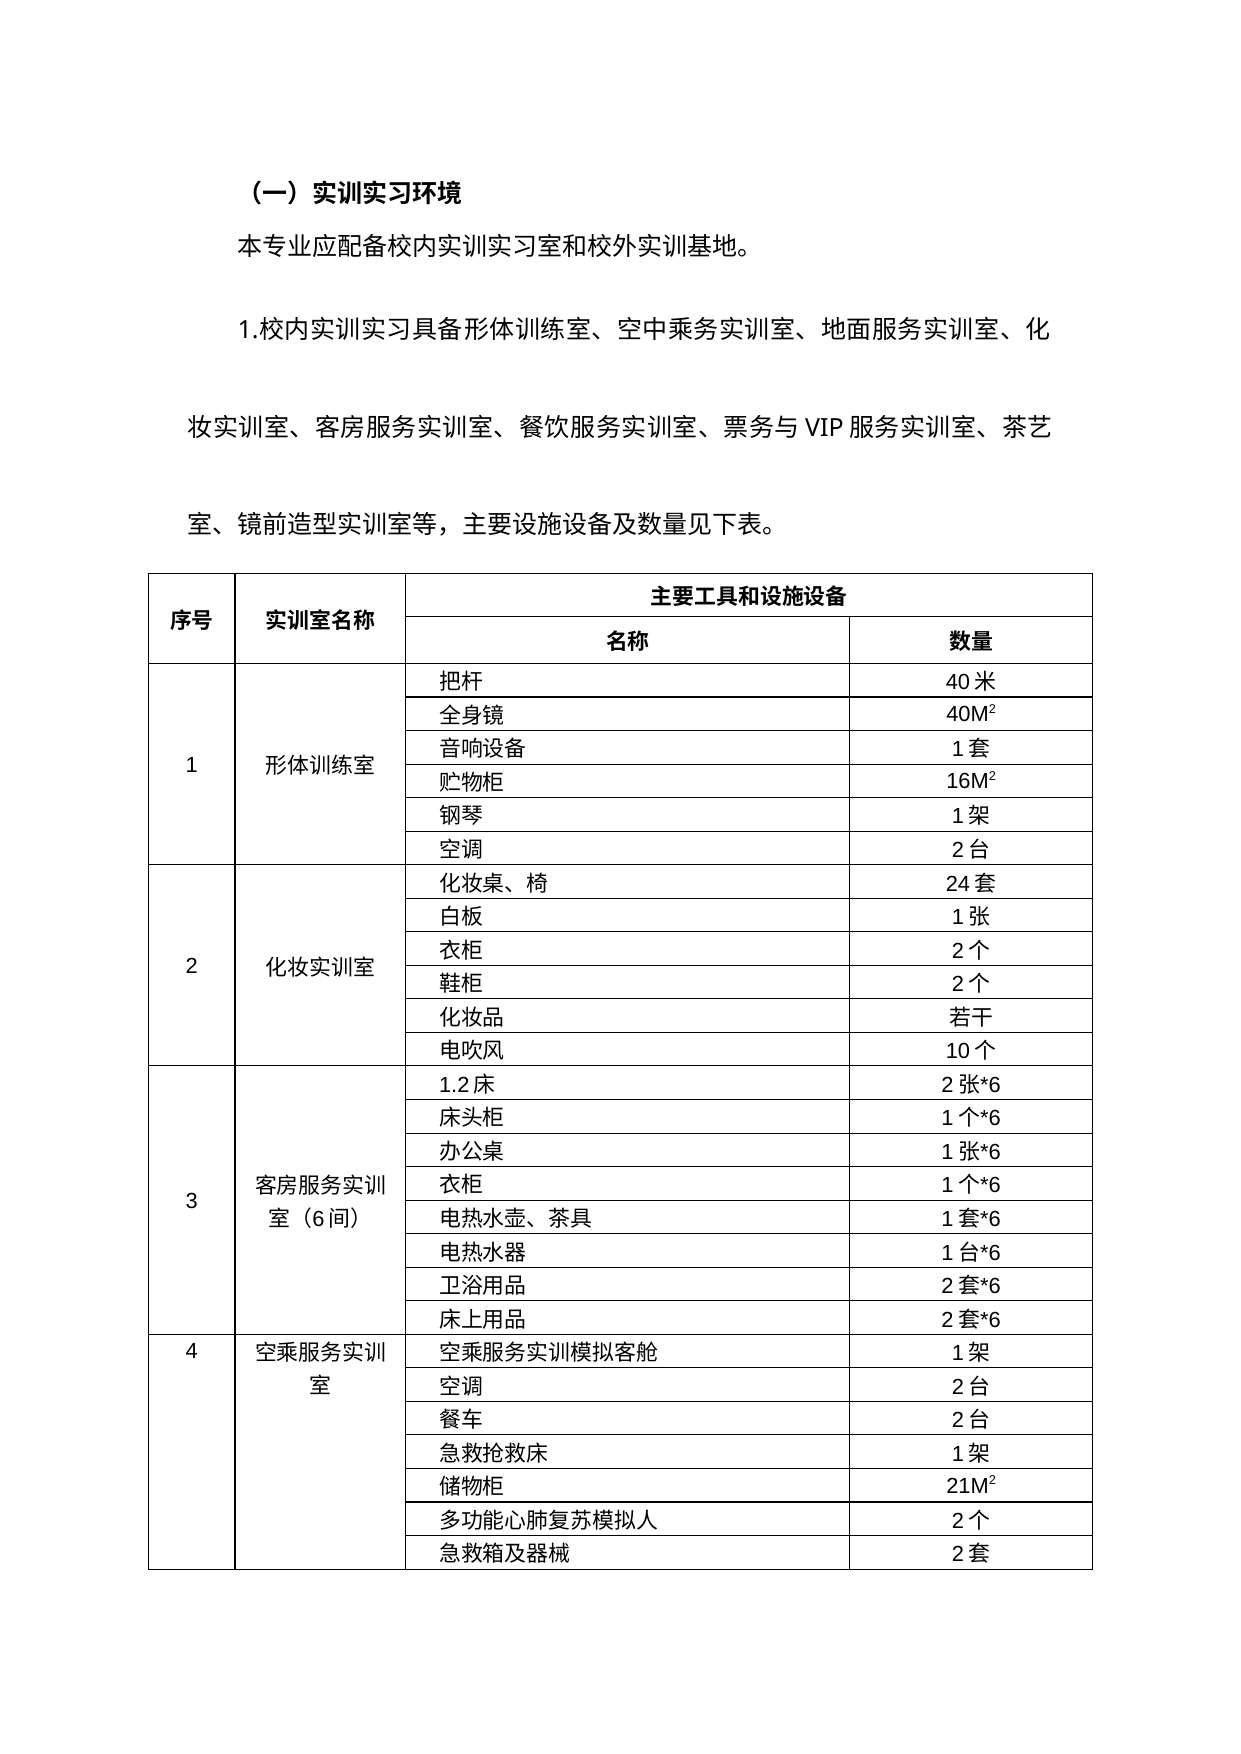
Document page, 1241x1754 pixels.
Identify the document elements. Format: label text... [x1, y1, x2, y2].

table_cell 1个*6 [850, 1100, 1092, 1132]
table_cell 1台*6 [850, 1234, 1092, 1267]
table_cell 1张*6 [850, 1134, 1092, 1166]
table_cell 储物柜 [406, 1469, 849, 1501]
table_cell 1个*6 [850, 1167, 1092, 1199]
table_cell 1套*6 [850, 1201, 1092, 1233]
table_cell 化妆实训室 [236, 865, 405, 1065]
table_cell 衣柜 [406, 1167, 849, 1199]
table_cell 1架 [850, 1335, 1092, 1367]
table_cell 衣柜 [406, 932, 849, 965]
text （一）实训实习环境 [187, 162, 1053, 212]
table_cell 1 [149, 664, 234, 864]
table_cell 白板 [406, 899, 849, 931]
table_cell 16M2 [850, 765, 1092, 797]
table_cell 客房服务实训室（6间） [236, 1066, 405, 1334]
table_cell 音响设备 [406, 731, 849, 763]
table_cell 电热水壶、茶具 [406, 1201, 849, 1233]
table_cell 21M2 [850, 1469, 1092, 1501]
table_cell 1架 [850, 1435, 1092, 1468]
table_cell 2张*6 [850, 1066, 1092, 1099]
table_cell 急救抢救床 [406, 1435, 849, 1468]
table_cell 数量 [850, 617, 1092, 663]
table_cell 1套 [850, 731, 1092, 763]
table_cell 1.2床 [406, 1066, 849, 1099]
table_cell 形体训练室 [236, 664, 405, 864]
table_cell 钢琴 [406, 798, 849, 831]
table_cell 2套*6 [850, 1268, 1092, 1300]
table_cell 2台 [850, 1402, 1092, 1434]
table_cell 空乘服务实训模拟客舱 [406, 1335, 849, 1367]
table_cell 电吹风 [406, 1033, 849, 1065]
table_cell 空调 [406, 832, 849, 864]
table_cell 鞋柜 [406, 966, 849, 998]
table_cell 全身镜 [406, 698, 849, 730]
table_cell 40米 [850, 664, 1092, 696]
table_header 实训室名称 [236, 574, 405, 663]
table_cell 把杆 [406, 664, 849, 696]
table_cell 2套 [850, 1536, 1092, 1568]
text 本专业应配备校内实训实习室和校外实训基地。 [187, 212, 1053, 277]
table_cell 若干 [850, 999, 1092, 1032]
table_cell 急救箱及器械 [406, 1536, 849, 1568]
table_cell 空调 [406, 1368, 849, 1401]
table_cell 1张 [850, 899, 1092, 931]
table_cell 化妆桌、椅 [406, 865, 849, 898]
table_cell 贮物柜 [406, 765, 849, 797]
text 1.校内实训实习具备形体训练室、空中乘务实训室、地面服务实训室、化妆实训室、客房服务实训室、餐饮服务实训室、票务与VIP服务实训室、茶艺室、镜前造型实训室等，主要设施设备及数量见下表。 [187, 295, 1053, 555]
table_cell 2 [149, 865, 234, 1065]
table_cell 2台 [850, 832, 1092, 864]
table_cell 40M2 [850, 698, 1092, 730]
table_cell 餐车 [406, 1402, 849, 1434]
table_header 序号 [149, 574, 234, 663]
table_cell 空乘服务实训室 [236, 1335, 405, 1568]
table_cell 多功能心肺复苏模拟人 [406, 1503, 849, 1535]
table_cell 床上用品 [406, 1301, 849, 1334]
table_cell 2台 [850, 1368, 1092, 1401]
table_header 主要工具和设施设备 [406, 574, 1092, 616]
table_cell 化妆品 [406, 999, 849, 1032]
table_cell 床头柜 [406, 1100, 849, 1132]
table_cell 3 [149, 1066, 234, 1334]
table_cell 10个 [850, 1033, 1092, 1065]
table_cell 名称 [406, 617, 849, 663]
table_cell 2个 [850, 1503, 1092, 1535]
table_cell 2套*6 [850, 1301, 1092, 1334]
table_cell 电热水器 [406, 1234, 849, 1267]
table_cell 2个 [850, 932, 1092, 965]
table_cell 卫浴用品 [406, 1268, 849, 1300]
table_cell 1架 [850, 798, 1092, 831]
table_cell 24套 [850, 865, 1092, 898]
table_cell 2个 [850, 966, 1092, 998]
table_cell 4 [149, 1335, 234, 1568]
table_cell 办公桌 [406, 1134, 849, 1166]
